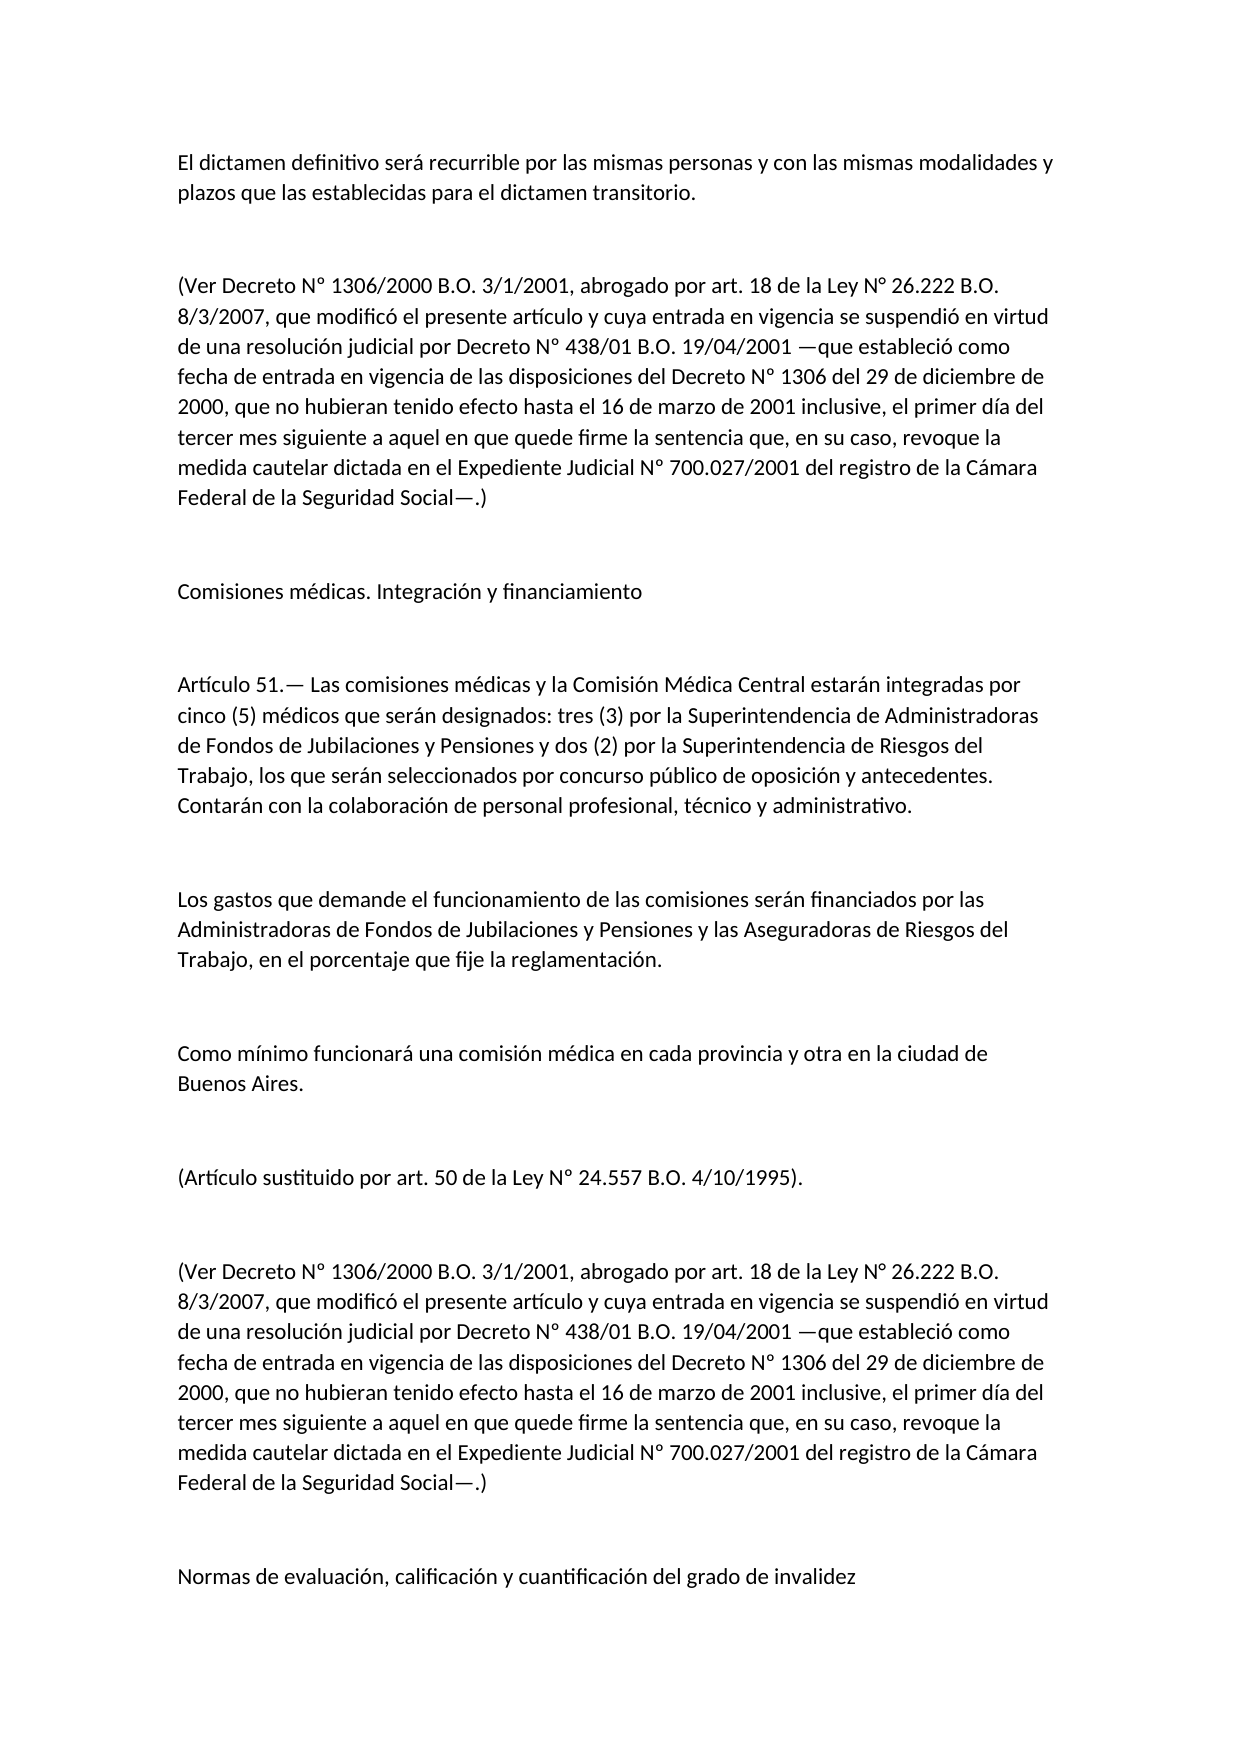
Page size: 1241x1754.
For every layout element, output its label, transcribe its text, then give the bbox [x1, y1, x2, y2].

text (Ver Decreto Nº 1306/2000 B.O. 3/1/2001, abrogado por art. 18 de la Ley N° 26.222 B.O. 8/3/2007, que modificó el presente artículo y cuya entrada en vigencia se suspendió en virtud de una resolución judicial por Decreto Nº 438/01 B.O. 19/04/2001 —que estableció como fecha de entrada en vigencia de las disposiciones del Decreto Nº 1306 del 29 de diciembre de 2000, que no hubieran tenido efecto hasta el 16 de marzo de 2001 inclusive, el primer día del tercer mes siguiente a aquel en que quede firme la sentencia que, en su caso, revoque la medida cautelar dictada en el Expediente Judicial Nº 700.027/2001 del registro de la Cámara Federal de la Seguridad Social—.) [177, 1257, 1063, 1496]
text Artículo 51.— Las comisiones médicas y la Comisión Médica Central estarán integradas por cinco (5) médicos que serán designados: tres (3) por la Superintendencia de Administradoras de Fondos de Jubilaciones y Pensiones y dos (2) por la Superintendencia de Riesgos del Trabajo, los que serán seleccionados por concurso público de oposición y antecedentes. Contarán con la colaboración de personal profesional, técnico y administrativo. [177, 671, 1063, 819]
text Comisiones médicas. Integración y financiamiento [177, 577, 1063, 605]
text Los gastos que demande el funcionamiento de las comisiones serán financiados por las Administradoras de Fondos de Jubilaciones y Pensiones y las Aseguradoras de Riesgos del Trabajo, en el porcentaje que fije la reglamentación. [177, 885, 1063, 973]
text Como mínimo funcionará una comisión médica en cada provincia y otra en la ciudad de Buenos Aires. [177, 1039, 1063, 1097]
text (Artículo sustituido por art. 50 de la Ley Nº 24.557 B.O. 4/10/1995). [177, 1163, 1063, 1191]
text Normas de evaluación, calificación y cuantificación del grado de invalidez [177, 1562, 1063, 1590]
text El dictamen definitivo será recurrible por las mismas personas y con las mismas modalidades y plazos que las establecidas para el dictamen transitorio. [177, 148, 1063, 206]
text (Ver Decreto Nº 1306/2000 B.O. 3/1/2001, abrogado por art. 18 de la Ley N° 26.222 B.O. 8/3/2007, que modificó el presente artículo y cuya entrada en vigencia se suspendió en virtud de una resolución judicial por Decreto Nº 438/01 B.O. 19/04/2001 —que estableció como fecha de entrada en vigencia de las disposiciones del Decreto Nº 1306 del 29 de diciembre de 2000, que no hubieran tenido efecto hasta el 16 de marzo de 2001 inclusive, el primer día del tercer mes siguiente a aquel en que quede firme la sentencia que, en su caso, revoque la medida cautelar dictada en el Expediente Judicial Nº 700.027/2001 del registro de la Cámara Federal de la Seguridad Social—.) [177, 272, 1063, 511]
